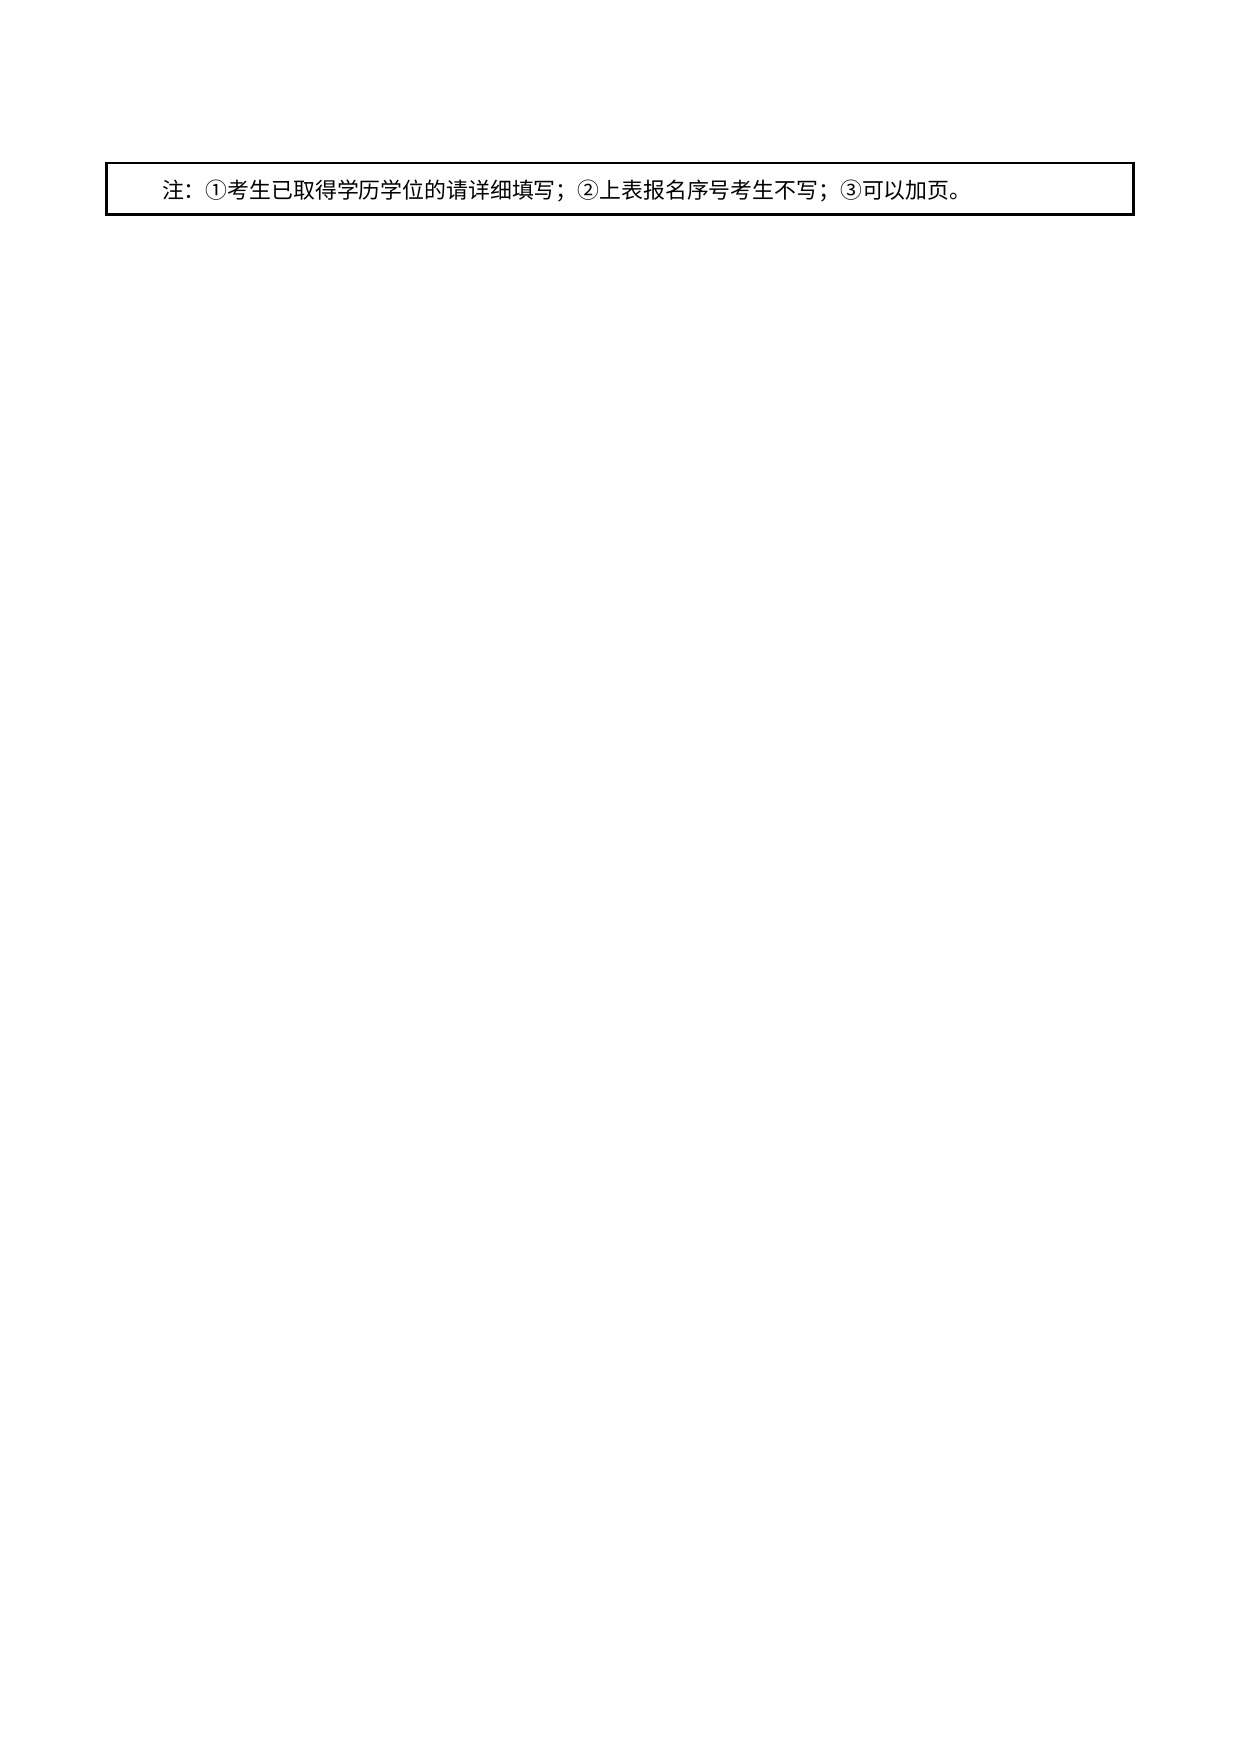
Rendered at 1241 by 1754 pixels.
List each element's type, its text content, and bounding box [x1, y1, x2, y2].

table_cell 注：①考生已取得学历学位的请详细填写；②上表报名序号考生不写；③可以加页。 [108, 164, 1132, 213]
